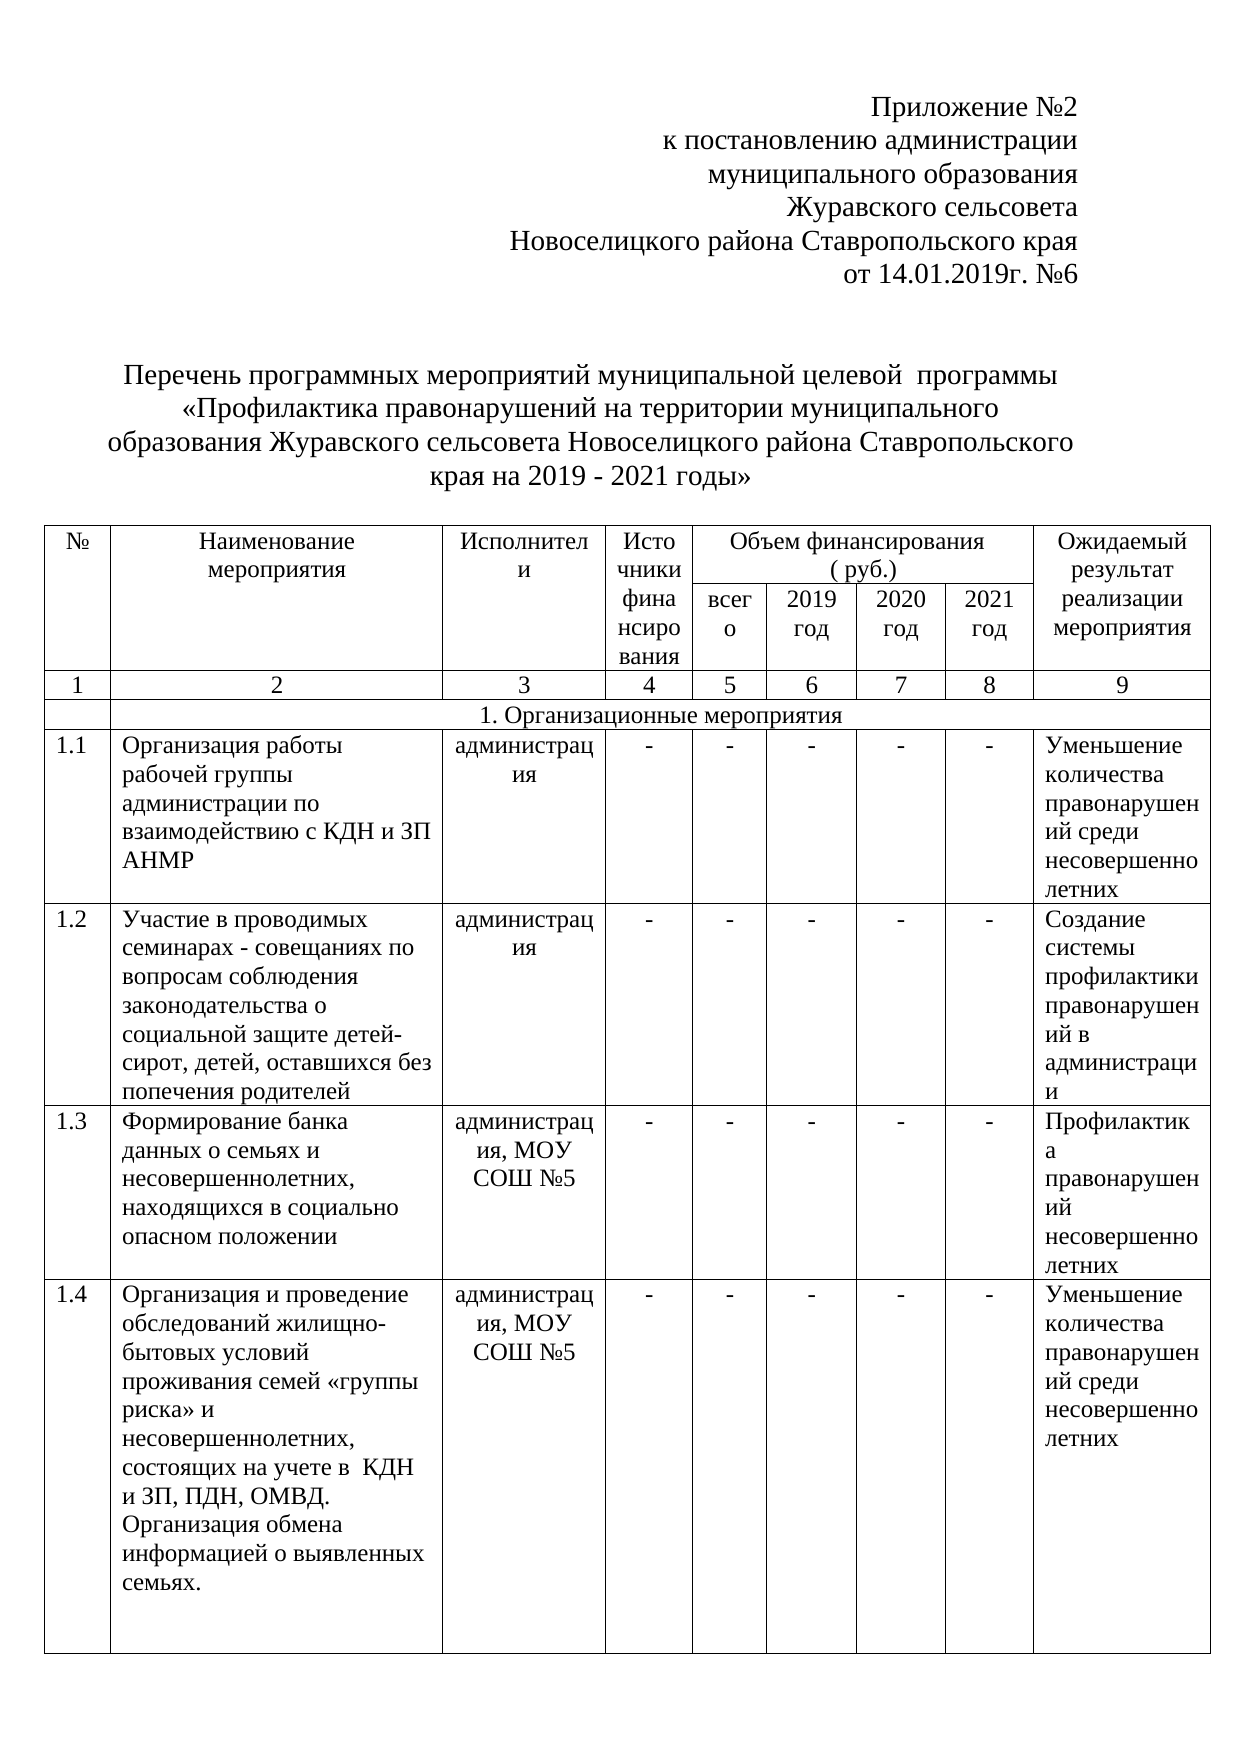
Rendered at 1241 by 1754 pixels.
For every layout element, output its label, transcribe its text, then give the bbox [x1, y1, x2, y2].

table_cell 1. Организационные мероприятия [111, 700, 1210, 729]
text к постановлению администрации [103, 122, 1078, 156]
table_cell Организация и проведение обследований жилищно-бытовых условий проживания семей «группы риска» и несовершеннолетних, состоящих на учете в КДН и ЗП, ПДН, ОМВД. Организация обмена информацией о выявленных семьях. [111, 1280, 442, 1653]
table_cell - [857, 1106, 945, 1278]
table_cell администрация, МОУ СОШ №5 [443, 1280, 605, 1653]
table_cell администрация [443, 730, 605, 903]
table_header Исполнители [443, 526, 605, 669]
table_cell - [606, 1106, 692, 1278]
table_cell Организация работы рабочей группы администрации по взаимодействию с КДН и ЗП АНМР [111, 730, 442, 903]
table_cell Профилактика правонарушений несовершеннолетних [1034, 1106, 1210, 1278]
table_cell 6 [767, 671, 856, 699]
table_cell 2 [111, 671, 442, 699]
table_header № [45, 526, 110, 669]
table_cell администрация [443, 904, 605, 1105]
text Журавского сельсовета [103, 189, 1078, 223]
table_cell 1.2 [45, 904, 110, 1105]
table_cell - [946, 1106, 1033, 1278]
table_cell Формирование банка данных о семьях и несовершеннолетних, находящихся в социально опасном положении [111, 1106, 442, 1278]
text Перечень программных мероприятий муниципальной целевой программы [103, 357, 1078, 391]
table_cell 1.4 [45, 1280, 110, 1653]
table_cell 8 [946, 671, 1033, 699]
table_cell - [857, 730, 945, 903]
table_cell - [767, 1106, 856, 1278]
table_cell 9 [1034, 671, 1210, 699]
table_cell Участие в проводимых семинарах - совещаниях по вопросам соблюдения законодательства о социальной защите детей-сирот, детей, оставшихся без попечения родителей [111, 904, 442, 1105]
table_cell - [946, 1280, 1033, 1653]
table_cell 3 [443, 671, 605, 699]
table_cell - [946, 730, 1033, 903]
table_cell 2021 год [946, 584, 1033, 669]
table_cell - [767, 904, 856, 1105]
table_cell 2019 год [767, 584, 856, 669]
text муниципального образования [103, 156, 1078, 189]
table_cell - [857, 904, 945, 1105]
table_cell 7 [857, 671, 945, 699]
table_cell Создание системы профилактики правонарушений в администрации [1034, 904, 1210, 1105]
text от 14.01.2019г. №6 [103, 256, 1078, 290]
table_cell - [857, 1280, 945, 1653]
table_cell 4 [606, 671, 692, 699]
table_cell Уменьшение количества правонарушений среди несовершеннолетних [1034, 730, 1210, 903]
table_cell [1034, 1280, 1210, 1653]
table_cell [45, 700, 110, 729]
table_cell 1 [45, 671, 110, 699]
table_cell - [693, 904, 766, 1105]
table_cell - [693, 1280, 766, 1653]
table_cell - [767, 730, 856, 903]
table_cell - [606, 904, 692, 1105]
table_header Объем финансирования ( руб.) [693, 526, 1033, 583]
text Приложение №2 [103, 89, 1078, 122]
table_cell 5 [693, 671, 766, 699]
table_cell - [767, 1280, 856, 1653]
text «Профилактика правонарушений на территории муниципального образования Журавского сельсовета Новоселицкого района Ставропольского края на 2019 - 2021 годы» [103, 391, 1078, 491]
table_cell - [693, 1106, 766, 1278]
table_cell - [693, 730, 766, 903]
table_header Источники финансирования [606, 526, 692, 669]
table_cell 2020 год [857, 584, 945, 669]
table_header Ожидаемый результат реализации мероприятия [1034, 526, 1210, 669]
table_cell всего [693, 584, 766, 669]
table_cell - [606, 1280, 692, 1653]
table_cell - [946, 904, 1033, 1105]
table_cell 1.3 [45, 1106, 110, 1278]
table_cell администрация, МОУ СОШ №5 [443, 1106, 605, 1278]
table_cell - [606, 730, 692, 903]
text Новоселицкого района Ставропольского края [103, 223, 1078, 256]
table_header Наименование мероприятия [111, 526, 442, 669]
table_cell 1.1 [45, 730, 110, 903]
